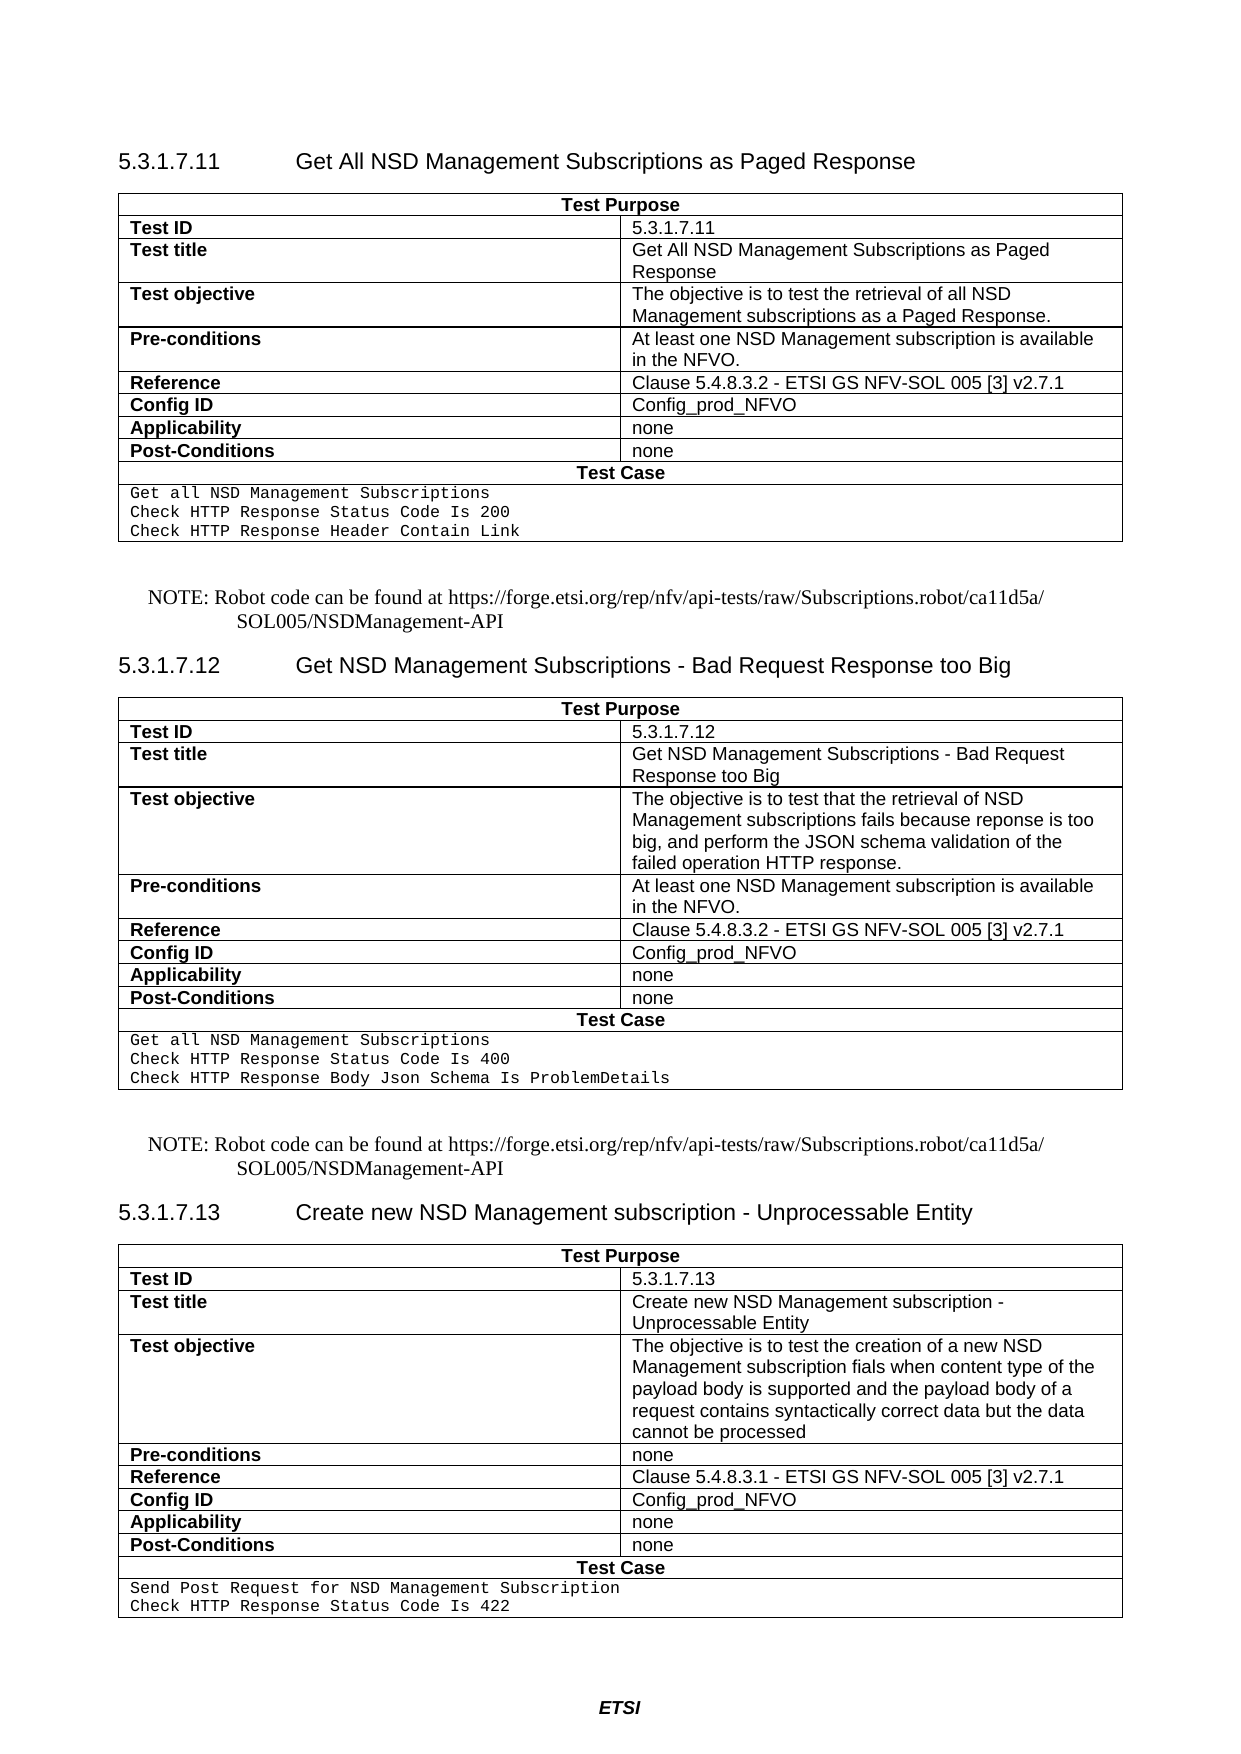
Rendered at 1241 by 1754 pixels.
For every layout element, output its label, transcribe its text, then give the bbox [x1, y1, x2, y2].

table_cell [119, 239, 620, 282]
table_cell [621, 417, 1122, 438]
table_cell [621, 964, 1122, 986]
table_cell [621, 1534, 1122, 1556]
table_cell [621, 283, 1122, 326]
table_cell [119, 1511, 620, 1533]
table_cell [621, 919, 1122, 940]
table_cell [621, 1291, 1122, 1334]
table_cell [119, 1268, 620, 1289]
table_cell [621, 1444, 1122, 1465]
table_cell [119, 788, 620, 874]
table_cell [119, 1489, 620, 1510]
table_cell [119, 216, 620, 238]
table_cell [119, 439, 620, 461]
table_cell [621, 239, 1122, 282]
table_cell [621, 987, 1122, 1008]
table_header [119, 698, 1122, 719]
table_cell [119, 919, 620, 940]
subtitle 5.3.1.7.11 Get All NSD Management Subscriptions as Paged Response [118, 148, 1122, 174]
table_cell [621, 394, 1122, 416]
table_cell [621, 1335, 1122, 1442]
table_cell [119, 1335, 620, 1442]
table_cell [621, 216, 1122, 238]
subtitle 5.3.1.7.12 Get NSD Management Subscriptions - Bad Request Response too Big [118, 652, 1122, 678]
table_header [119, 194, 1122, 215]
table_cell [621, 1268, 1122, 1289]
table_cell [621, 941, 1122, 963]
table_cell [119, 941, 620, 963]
subtitle 5.3.1.7.13 Create new NSD Management subscription - Unprocessable Entity [118, 1199, 1122, 1226]
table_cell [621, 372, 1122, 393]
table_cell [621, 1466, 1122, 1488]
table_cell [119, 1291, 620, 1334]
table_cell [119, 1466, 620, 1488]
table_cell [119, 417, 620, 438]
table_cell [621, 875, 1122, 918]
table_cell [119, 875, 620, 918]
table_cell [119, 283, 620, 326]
text NOTE: Robot code can be found at https://forge.etsi.org/rep/nfv/api-tests/raw/Subscriptions.robot/ca11d5a/SOL005/NSDManagement-API [148, 585, 1122, 633]
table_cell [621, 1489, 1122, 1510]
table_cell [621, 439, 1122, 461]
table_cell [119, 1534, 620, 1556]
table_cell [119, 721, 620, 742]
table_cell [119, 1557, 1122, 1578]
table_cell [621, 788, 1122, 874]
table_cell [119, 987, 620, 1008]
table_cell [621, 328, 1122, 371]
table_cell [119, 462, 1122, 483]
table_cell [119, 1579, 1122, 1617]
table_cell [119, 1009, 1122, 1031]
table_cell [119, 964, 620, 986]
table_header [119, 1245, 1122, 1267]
text NOTE: Robot code can be found at https://forge.etsi.org/rep/nfv/api-tests/raw/Subscriptions.robot/ca11d5a/SOL005/NSDManagement-API [148, 1132, 1122, 1180]
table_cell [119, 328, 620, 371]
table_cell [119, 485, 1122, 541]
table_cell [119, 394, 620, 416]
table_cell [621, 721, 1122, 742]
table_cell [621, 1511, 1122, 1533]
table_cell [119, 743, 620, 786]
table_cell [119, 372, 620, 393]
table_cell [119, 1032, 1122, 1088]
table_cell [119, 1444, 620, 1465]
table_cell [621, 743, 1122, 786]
